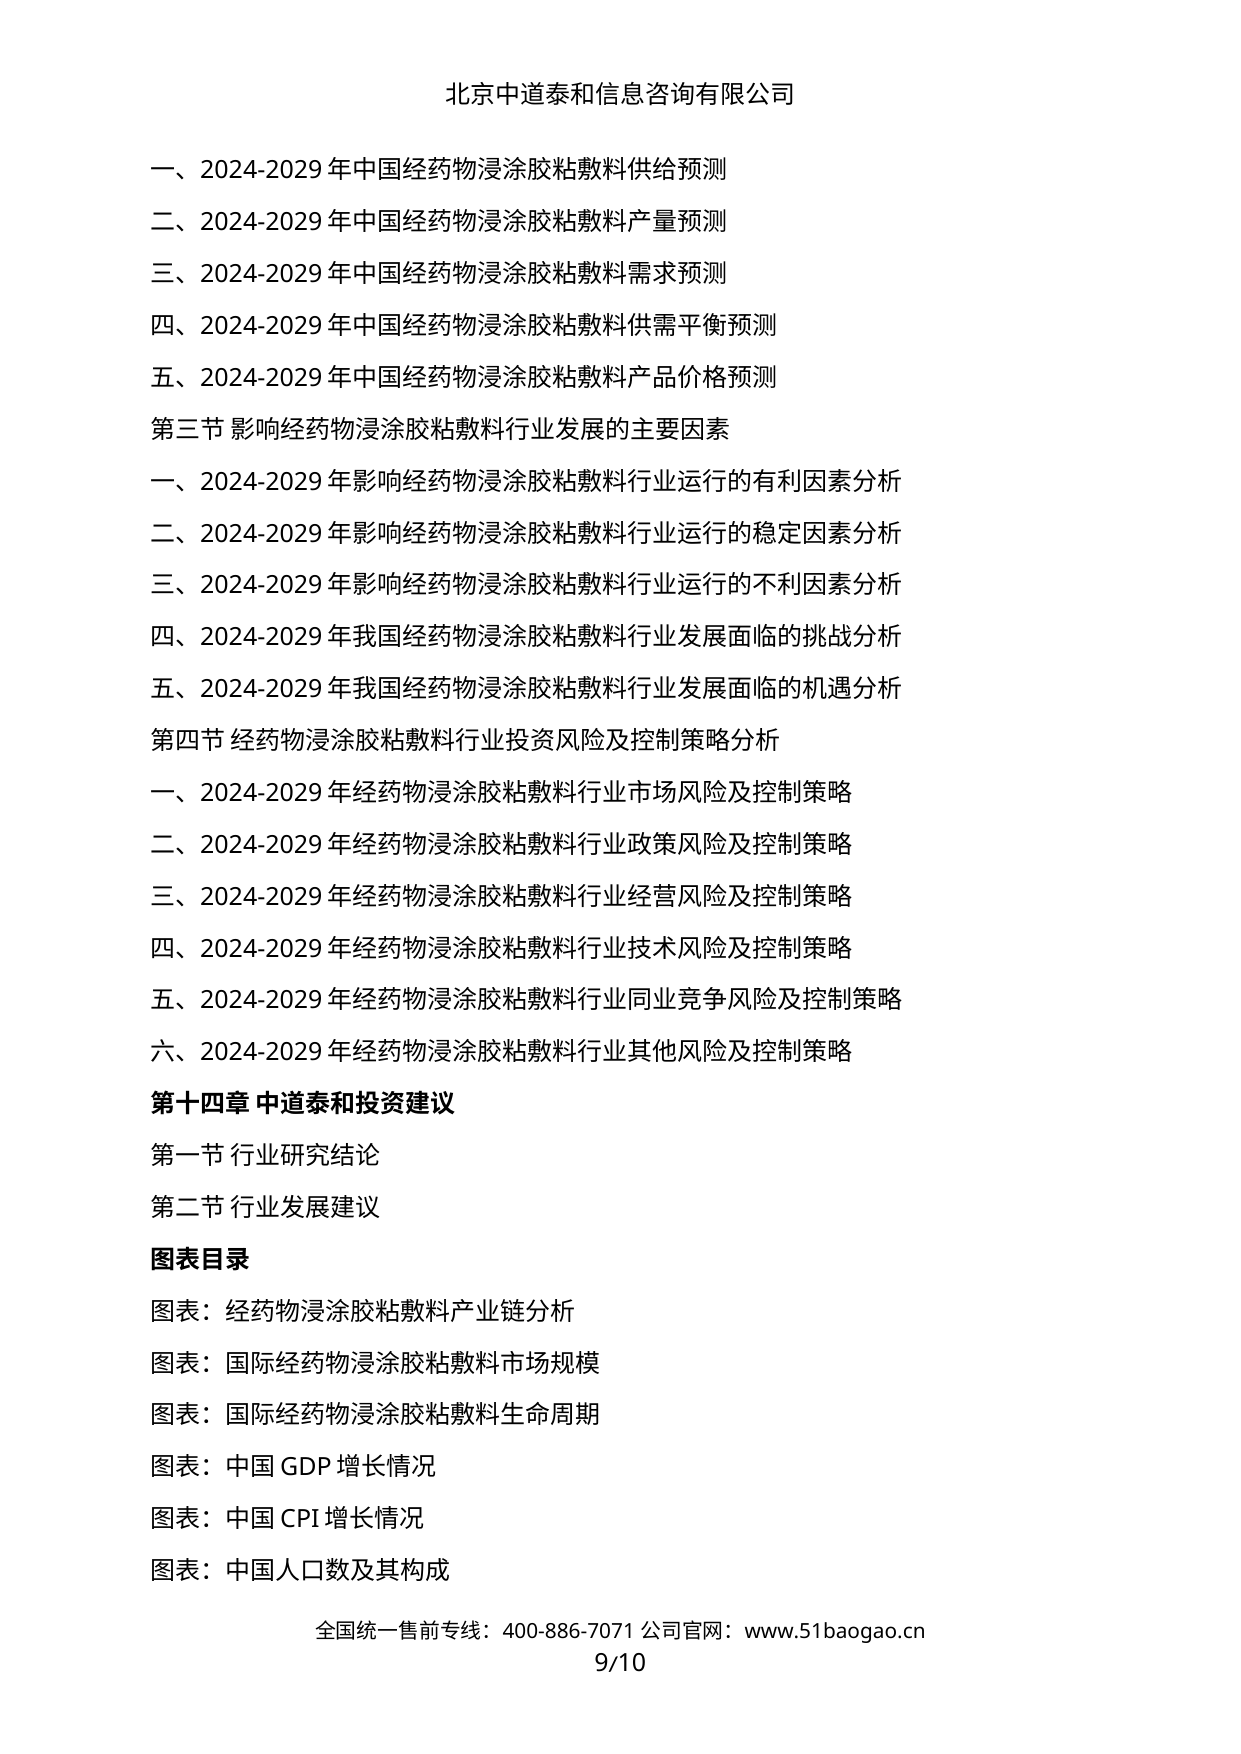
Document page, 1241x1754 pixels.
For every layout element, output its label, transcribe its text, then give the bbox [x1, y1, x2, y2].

text 第二节 行业发展建议 [150, 1187, 1090, 1224]
text 第三节 影响经药物浸涂胶粘敷料行业发展的主要因素 [150, 409, 1090, 446]
text 五、2024-2029年中国经药物浸涂胶粘敷料产品价格预测 [150, 357, 1090, 394]
text 图表：中国GDP增长情况 [150, 1447, 1090, 1483]
text 一、2024-2029年影响经药物浸涂胶粘敷料行业运行的有利因素分析 [150, 461, 1090, 497]
text 三、2024-2029年影响经药物浸涂胶粘敷料行业运行的不利因素分析 [150, 565, 1090, 601]
text 三、2024-2029年经药物浸涂胶粘敷料行业经营风险及控制策略 [150, 876, 1090, 912]
text 第十四章 中道泰和投资建议 [150, 1084, 1090, 1120]
text 六、2024-2029年经药物浸涂胶粘敷料行业其他风险及控制策略 [150, 1032, 1090, 1068]
text 图表：国际经药物浸涂胶粘敷料生命周期 [150, 1395, 1090, 1431]
text 图表：国际经药物浸涂胶粘敷料市场规模 [150, 1343, 1090, 1379]
text 五、2024-2029年经药物浸涂胶粘敷料行业同业竞争风险及控制策略 [150, 980, 1090, 1016]
text 第一节 行业研究结论 [150, 1136, 1090, 1172]
text 第四节 经药物浸涂胶粘敷料行业投资风险及控制策略分析 [150, 721, 1090, 757]
text 二、2024-2029年中国经药物浸涂胶粘敷料产量预测 [150, 202, 1090, 238]
text 一、2024-2029年中国经药物浸涂胶粘敷料供给预测 [150, 150, 1090, 186]
text 图表：经药物浸涂胶粘敷料产业链分析 [150, 1291, 1090, 1327]
text 四、2024-2029年中国经药物浸涂胶粘敷料供需平衡预测 [150, 306, 1090, 342]
text 一、2024-2029年经药物浸涂胶粘敷料行业市场风险及控制策略 [150, 772, 1090, 809]
text 图表：中国人口数及其构成 [150, 1551, 1090, 1587]
text 四、2024-2029年经药物浸涂胶粘敷料行业技术风险及控制策略 [150, 928, 1090, 964]
text 五、2024-2029年我国经药物浸涂胶粘敷料行业发展面临的机遇分析 [150, 669, 1090, 705]
text 二、2024-2029年经药物浸涂胶粘敷料行业政策风险及控制策略 [150, 824, 1090, 861]
text 三、2024-2029年中国经药物浸涂胶粘敷料需求预测 [150, 254, 1090, 290]
text 二、2024-2029年影响经药物浸涂胶粘敷料行业运行的稳定因素分析 [150, 513, 1090, 549]
text 四、2024-2029年我国经药物浸涂胶粘敷料行业发展面临的挑战分析 [150, 617, 1090, 653]
text 图表：中国CPI增长情况 [150, 1499, 1090, 1535]
text 图表目录 [150, 1239, 1090, 1276]
